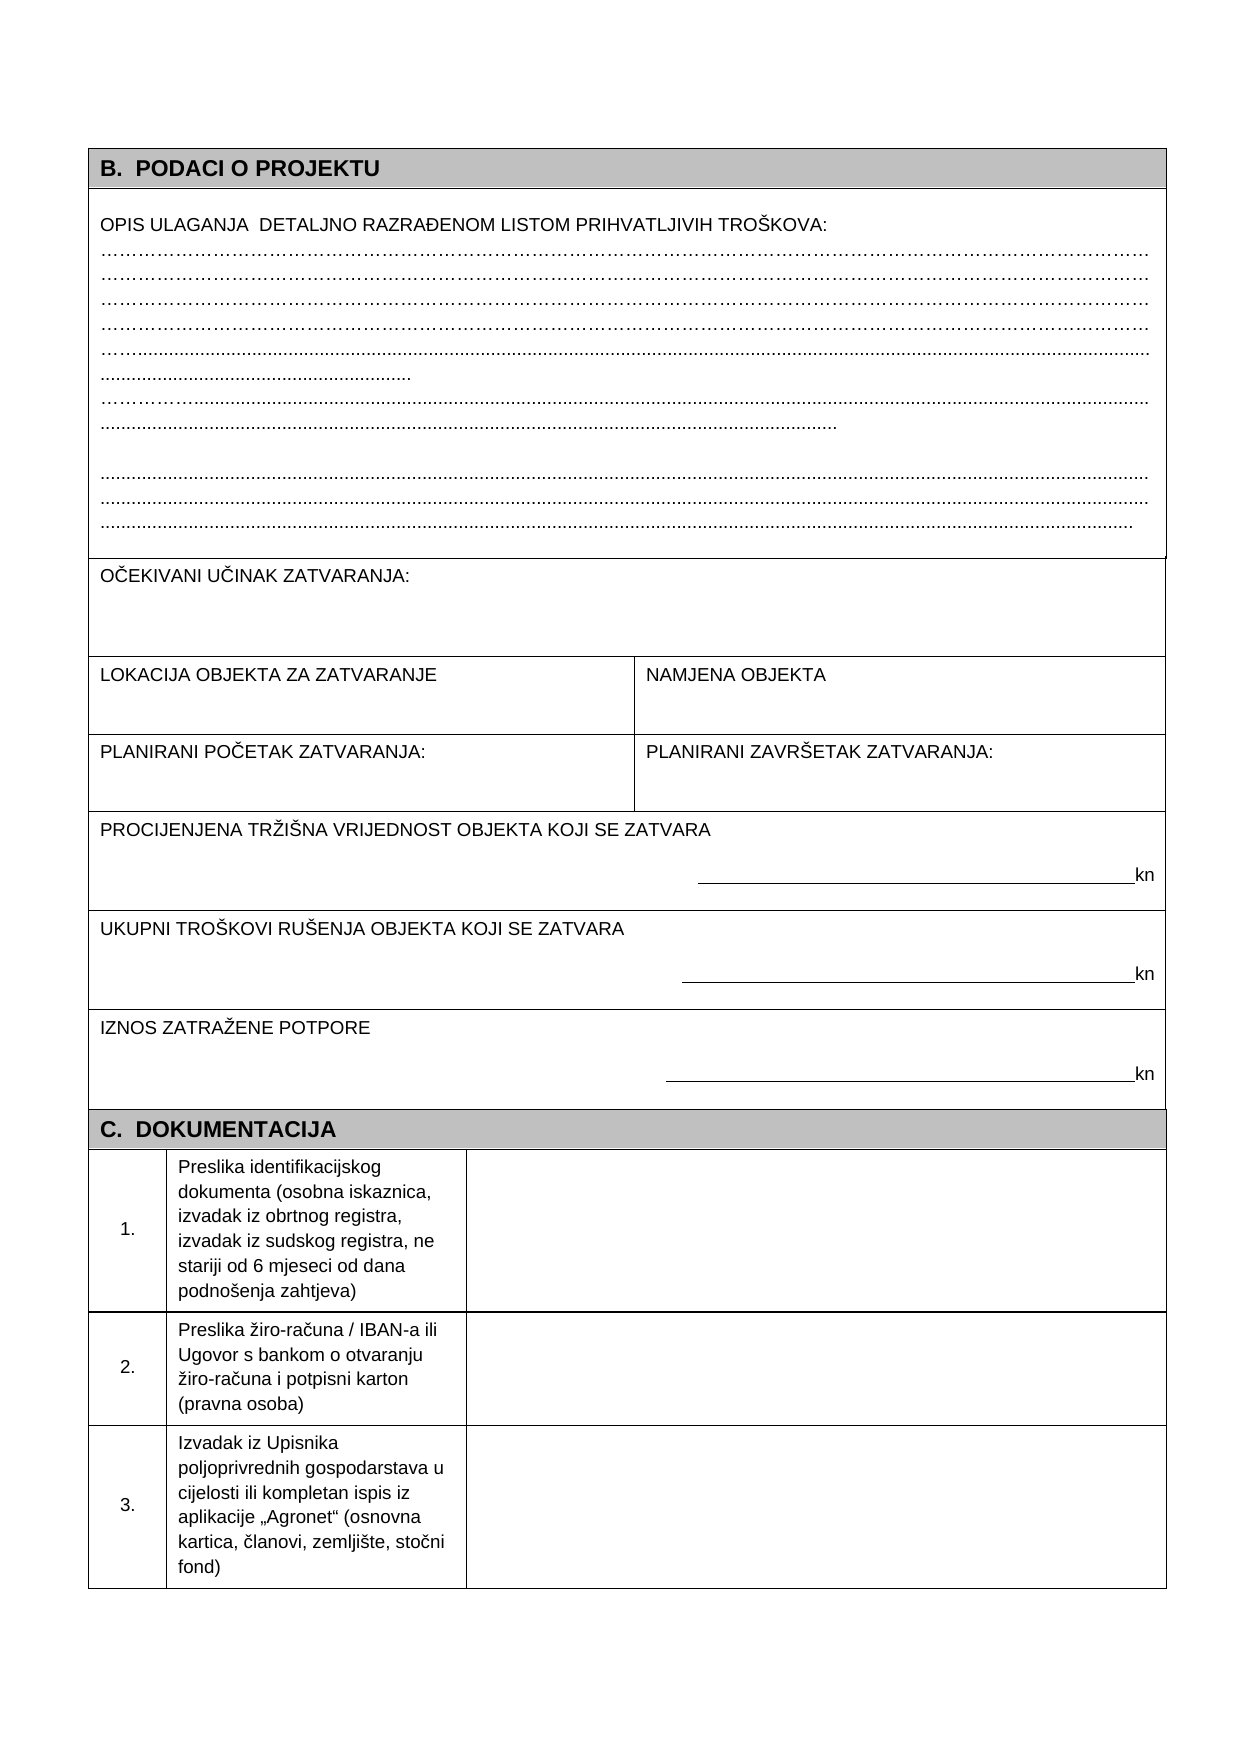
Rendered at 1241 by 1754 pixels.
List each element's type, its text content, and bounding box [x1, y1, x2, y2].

table_cell Preslika identifikacijskog dokumenta (osobna iskaznica, izvadak iz obrtnog registra, izvadak iz sudskog registra, ne stariji od 6 mjeseci od dana podnošenja zahtjeva) [167, 1150, 466, 1311]
table_cell OČEKIVANI UČINAK ZATVARANJA: [89, 559, 1165, 656]
table_cell 1. [89, 1150, 166, 1311]
table_cell NAMJENA OBJEKTA [635, 657, 1165, 733]
table_cell PLANIRANI ZAVRŠETAK ZATVARANJA: [635, 735, 1165, 811]
table_cell Preslika žiro-računa / IBAN-a ili Ugovor s bankom o otvaranju žiro-računa i potpisni karton (pravna osoba) [167, 1313, 466, 1425]
table_cell PLANIRANI POČETAK ZATVARANJA: [89, 735, 634, 811]
table_cell C. DOKUMENTACIJA [89, 1110, 1166, 1148]
table_cell 2. [89, 1313, 166, 1425]
table_cell OPIS ULAGANJA DETALJNO RAZRAĐENOM LISTOM PRIHVATLJIVIH TROŠKOVA: …………………………………………………………………………………………………………………………………………………………………………………………………………………………………………………………………………………………………………………………………………………………………………………………………………………………………………………………………………………………………………………………………………………………………………………………………………………………...............................................................................................................................................................................................................................................................……………...................................................................................................................................................................................................................................................................................................................................... ........................................................................................................................................................................................................................................................................................................................................................................................................................................................................................................................................................................................................................... [89, 189, 1166, 557]
table_cell LOKACIJA OBJEKTA ZA ZATVARANJE [89, 657, 634, 733]
table_cell IZNOS ZATRAŽENE POTPORE kn [89, 1010, 1165, 1108]
table_cell B. PODACI O PROJEKTU [89, 149, 1166, 187]
table_cell PROCIJENJENA TRŽIŠNA VRIJEDNOST OBJEKTA KOJI SE ZATVARA kn [89, 812, 1165, 910]
table_cell UKUPNI TROŠKOVI RUŠENJA OBJEKTA KOJI SE ZATVARA kn [89, 911, 1165, 1009]
table_cell [467, 1313, 1166, 1425]
table_cell [467, 1426, 1166, 1588]
table_cell [467, 1150, 1166, 1311]
table_cell 3. [89, 1426, 166, 1588]
table_cell Izvadak iz Upisnika poljoprivrednih gospodarstava u cijelosti ili kompletan ispis iz aplikacije „Agronet“ (osnovna kartica, članovi, zemljište, stočni fond) [167, 1426, 466, 1588]
